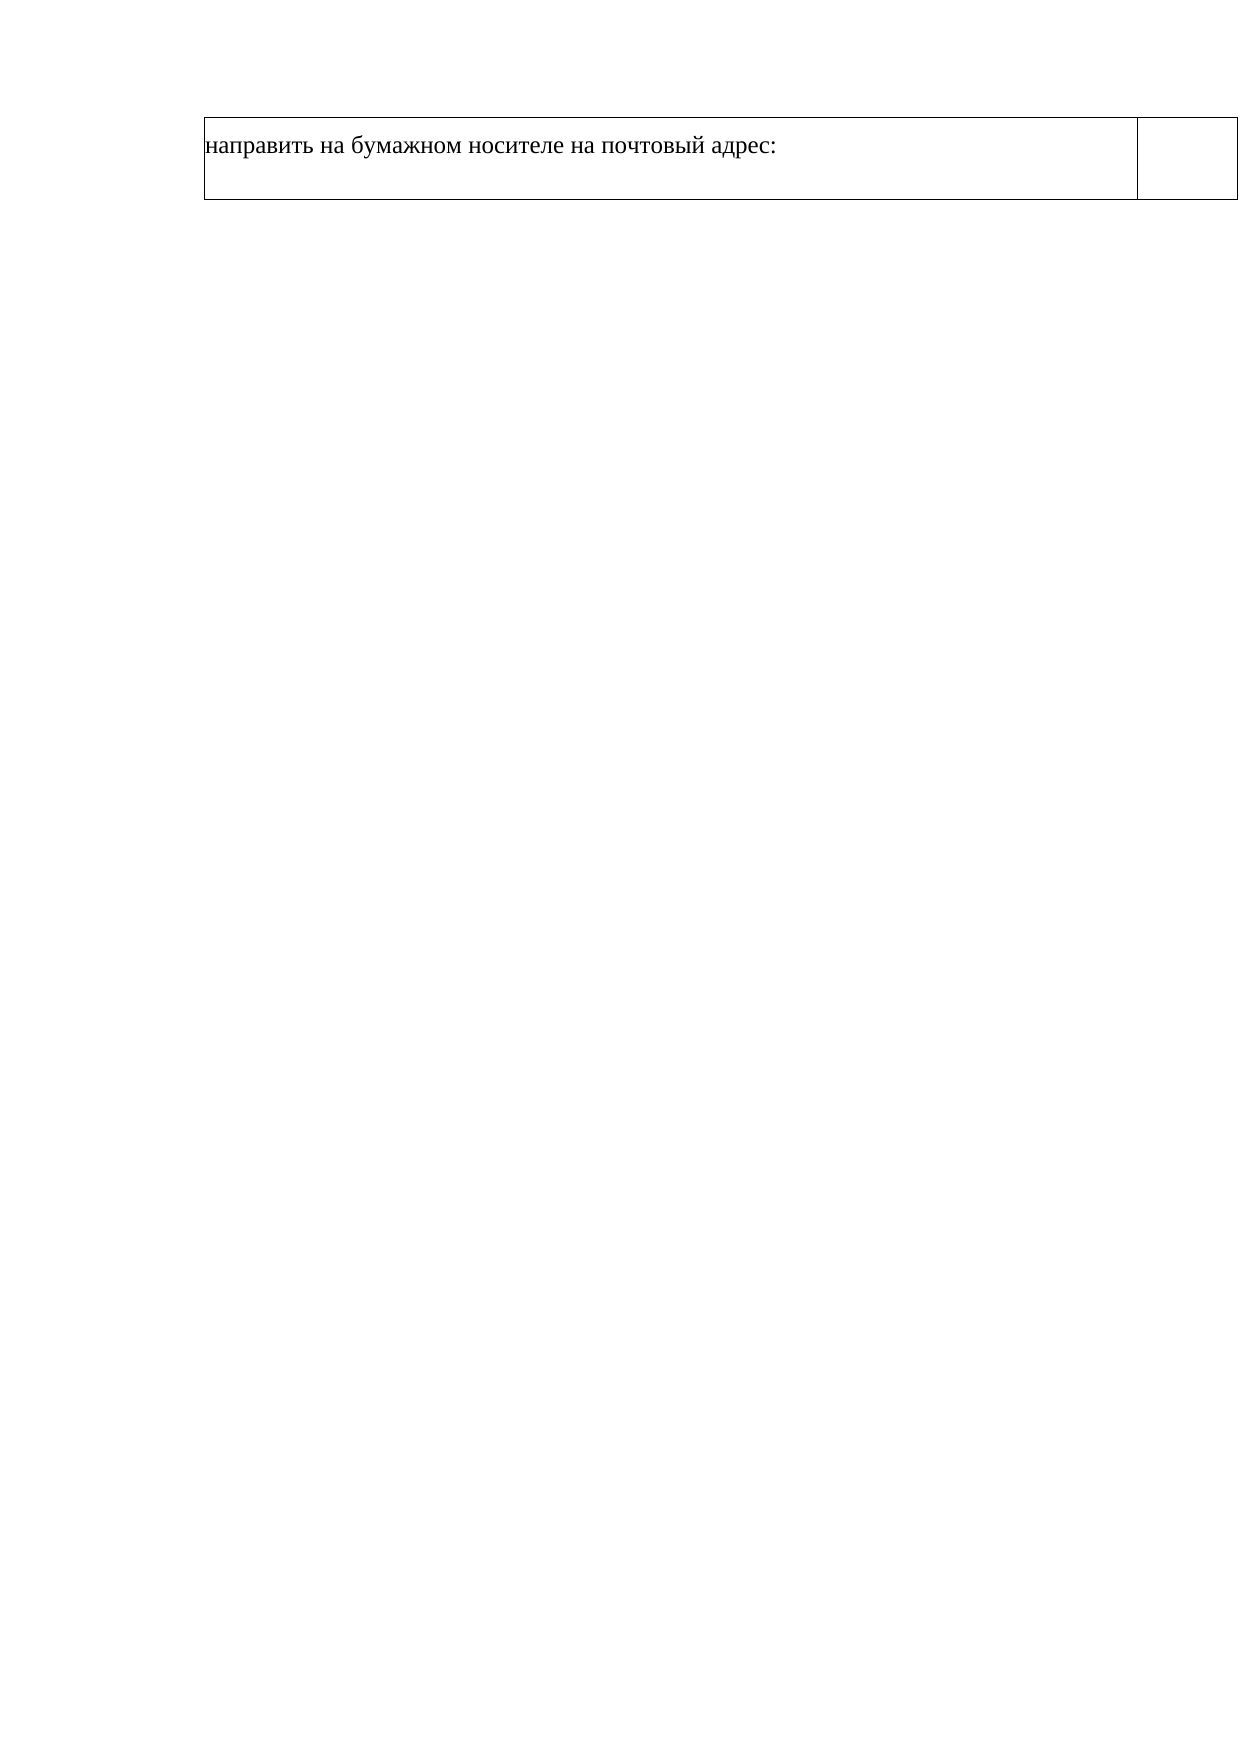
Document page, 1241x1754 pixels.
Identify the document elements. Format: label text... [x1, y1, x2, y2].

table_cell [1138, 118, 1237, 199]
table_cell направить на бумажном носителе на почтовый адрес: [205, 118, 1137, 199]
